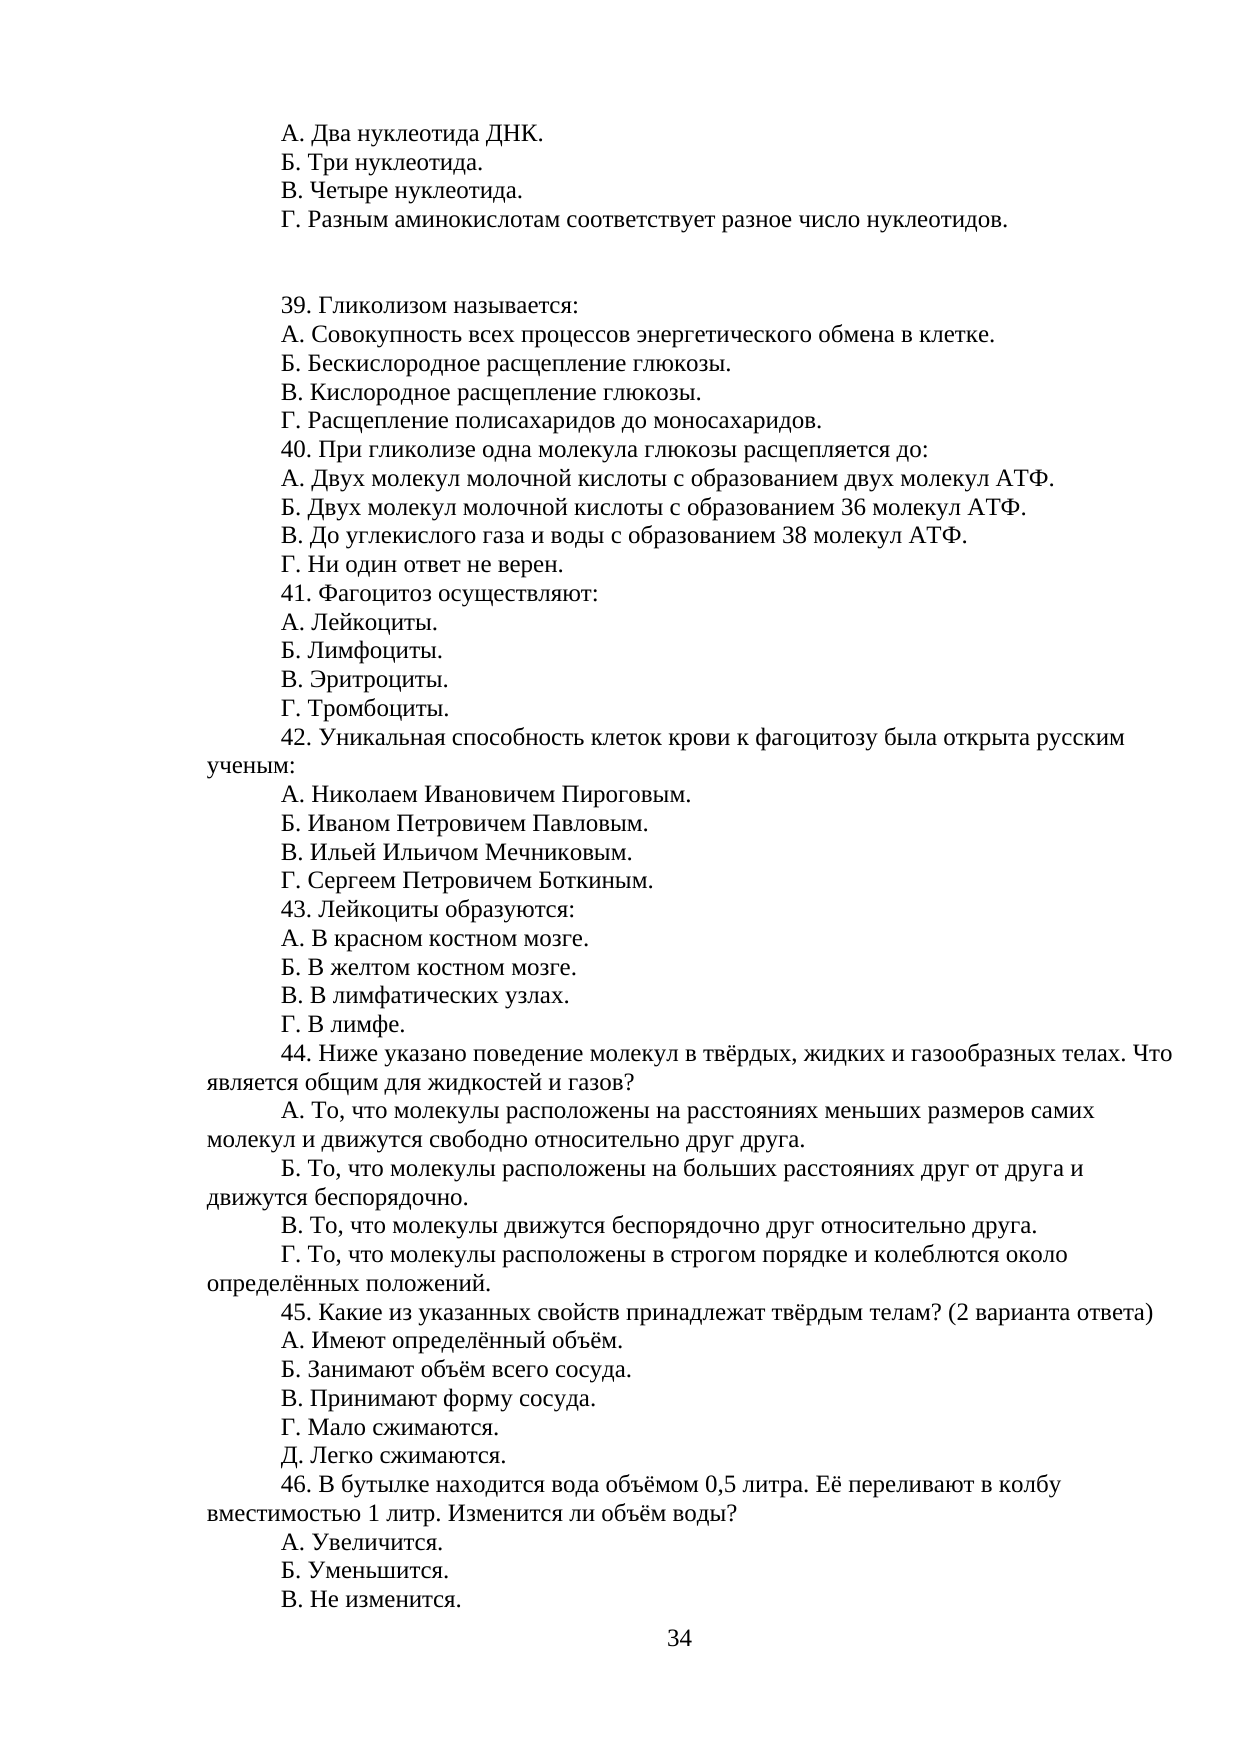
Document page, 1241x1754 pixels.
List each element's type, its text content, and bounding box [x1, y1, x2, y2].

text A. Николаем Ивановичем Пироговым. [207, 779, 1181, 808]
text В. Четыре нуклеотида. [207, 176, 1181, 204]
text Г. Тромбоциты. [207, 693, 1181, 722]
text Б. Двух молекул молочной кислоты с образованием 36 молекул АТФ. [207, 492, 1181, 521]
text Б. Лимфоциты. [207, 636, 1181, 664]
text Д. Легко сжимаются. [207, 1441, 1181, 1469]
text А. Двух молекул молочной кислоты с образованием двух молекул АТФ. [207, 463, 1181, 492]
text Г. Расщепление полисахаридов до моносахаридов. [207, 406, 1181, 434]
text Г. Сергеем Петровичем Боткиным. [207, 866, 1181, 894]
text В. То, что молекулы движутся беспорядочно друг относительно друга. [207, 1211, 1181, 1239]
text В. До углекислого газа и воды с образованием 38 молекул АТФ. [207, 521, 1181, 549]
text 39. Гликолизом называется: [207, 291, 1181, 319]
text В. Кислородное расщепление глюкозы. [207, 377, 1181, 406]
text Г. Ни один ответ не верен. [207, 549, 1181, 578]
text Б. В желтом костном мозге. [207, 952, 1181, 981]
text Б. Иваном Петровичем Павловым. [207, 808, 1181, 837]
text В. Эритроциты. [207, 664, 1181, 693]
text В. Принимают форму сосуда. [207, 1383, 1181, 1412]
text 45. Какие из указанных свойств принадлежат твёрдым телам? (2 варианта ответа) [207, 1297, 1181, 1326]
text В. Не изменится. [207, 1584, 1181, 1613]
text 40. При гликолизе одна молекула глюкозы расщепляется до: [207, 434, 1181, 463]
text Б. Бескислородное расщепление глюкозы. [207, 348, 1181, 377]
text Г. Мало сжимаются. [207, 1412, 1181, 1441]
text Г. В лимфе. [207, 1009, 1181, 1038]
text Б. Три нуклеотида. [207, 147, 1181, 176]
text 42. Уникальная способность клеток крови к фагоцитозу была открыта русским ученым: [207, 722, 1181, 779]
text 43. Лейкоциты образуются: [207, 894, 1181, 923]
text Г. Разным аминокислотам соответствует разное число нуклеотидов. [207, 204, 1181, 233]
text 46. В бутылке находится вода объёмом 0,5 литра. Её переливают в колбу вместимостью 1 литр. Изменится ли объём воды? [207, 1469, 1181, 1527]
text Г. То, что молекулы расположены в строгом порядке и колеблются около определённых положений. [207, 1239, 1181, 1297]
text А. Два нуклеотида ДНК. [207, 118, 1181, 147]
text 41. Фагоцитоз осуществляют: [207, 578, 1181, 607]
text А. Совокупность всех процессов энергетического обмена в клетке. [207, 319, 1181, 348]
text B. В лимфатических узлах. [207, 981, 1181, 1009]
text Б. То, что молекулы расположены на больших расстояниях друг от друга и движутся беспорядочно. [207, 1153, 1181, 1211]
text Б. Уменьшится. [207, 1556, 1181, 1584]
text А. Имеют определённый объём. [207, 1326, 1181, 1354]
text А. Лейкоциты. [207, 607, 1181, 636]
text 44. Ниже указано поведение молекул в твёрдых, жидких и газообразных телах. Что является общим для жидкостей и газов? [207, 1038, 1181, 1096]
text А. То, что молекулы расположены на расстояниях меньших размеров самих молекул и движутся свободно относительно друг друга. [207, 1096, 1181, 1153]
text B. Ильей Ильичом Мечниковым. [207, 837, 1181, 866]
text Б. Занимают объём всего сосуда. [207, 1354, 1181, 1383]
text А. Увеличится. [207, 1527, 1181, 1556]
text A. В красном костном мозге. [207, 923, 1181, 952]
